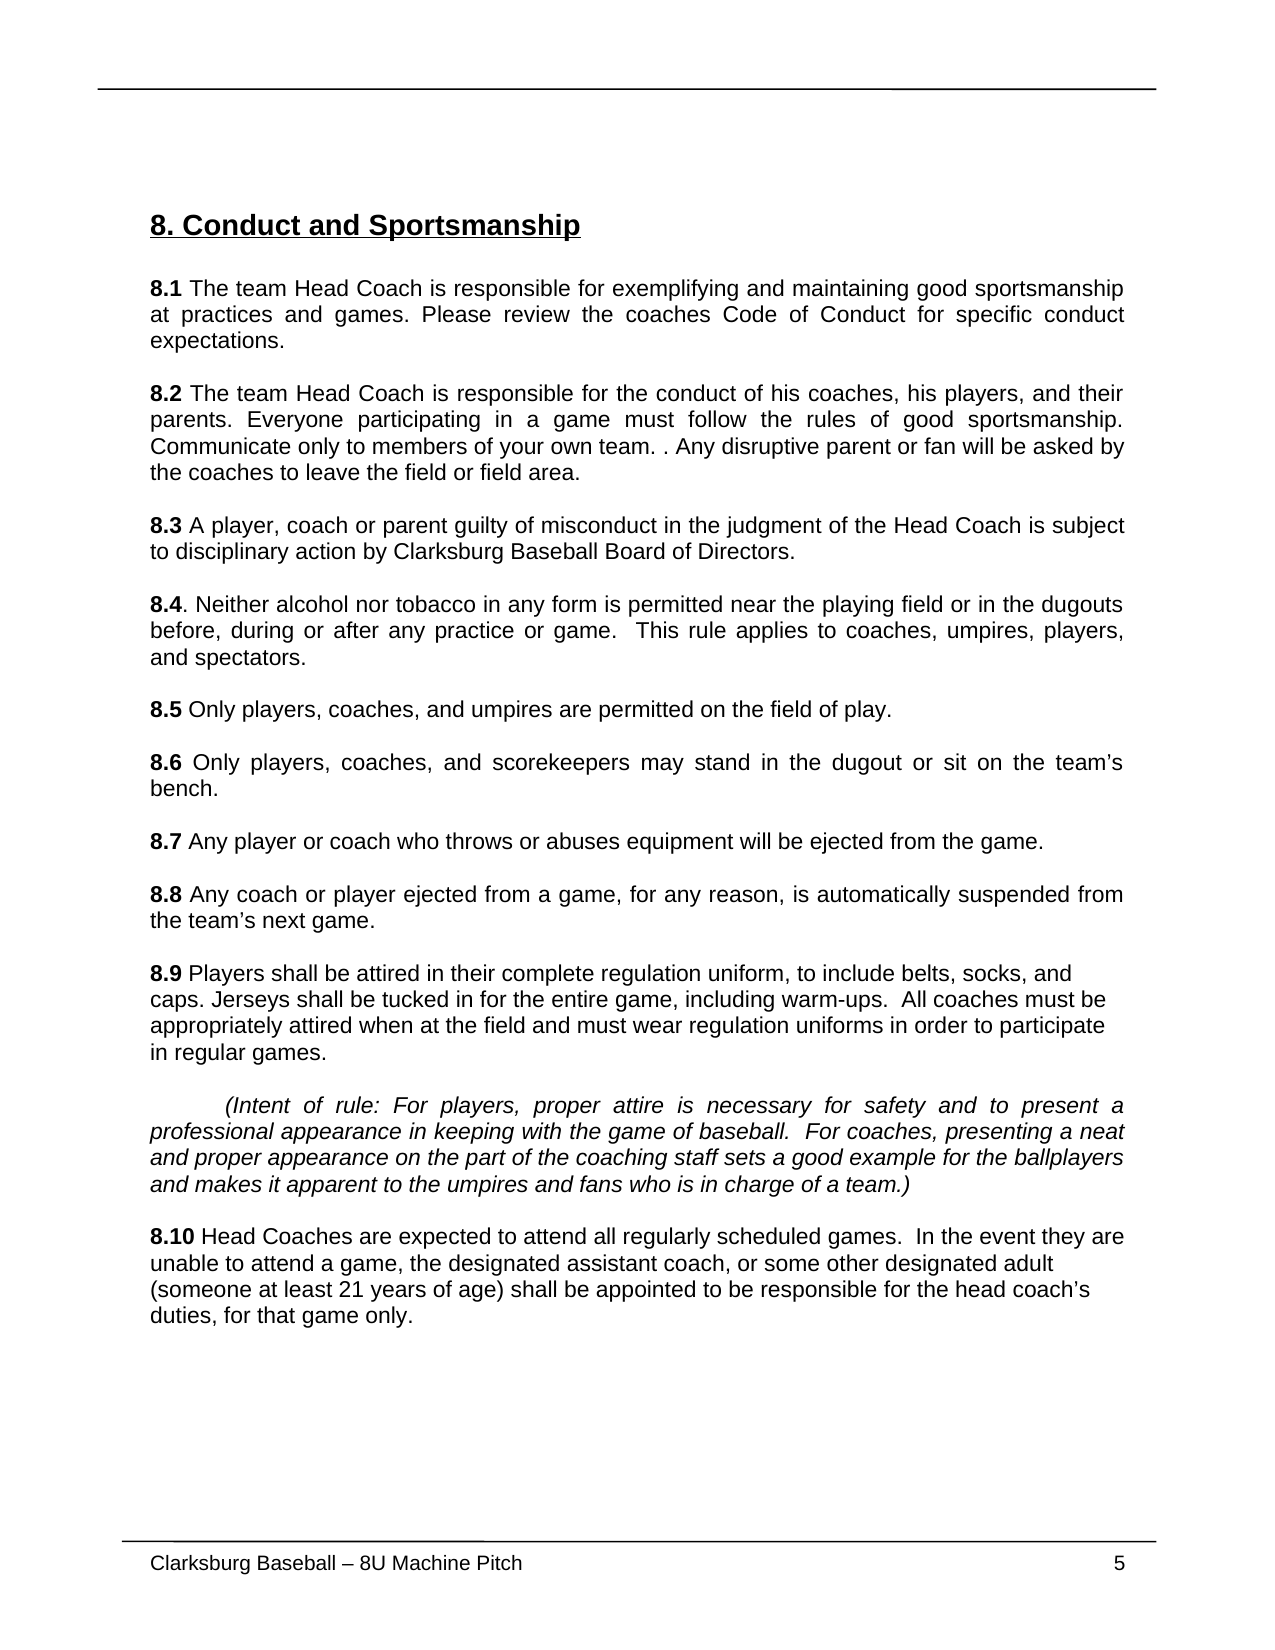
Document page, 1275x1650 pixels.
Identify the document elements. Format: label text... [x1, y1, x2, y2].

text 8. Conduct and Sportsmanship [150, 207, 1125, 241]
text 8.4. Neither alcohol nor tobacco in any form is permitted near the playing field or in the dugouts before, during or after any practice or game. This rule applies to coaches, umpires, players, and spectators. [150, 591, 1125, 670]
text 8.6 Only players, coaches, and scorekeepers may stand in the dugout or sit on the team’s bench. [150, 749, 1125, 802]
text 8.2 The team Head Coach is responsible for the conduct of his coaches, his players, and their parents. Everyone participating in a game must follow the rules of good sportsmanship. Communicate only to members of your own team. . Any disruptive parent or fan will be asked by the coaches to leave the field or field area. [150, 380, 1125, 485]
text 8.8 Any coach or player ejected from a game, for any reason, is automatically suspended from the team’s next game. [150, 881, 1125, 933]
text 8.5 Only players, coaches, and umpires are permitted on the field of play. [150, 696, 1125, 723]
text 8.3 A player, coach or parent guilty of misconduct in the judgment of the Head Coach is subject to disciplinary action by Clarksburg Baseball Board of Directors. [150, 512, 1125, 564]
text 8.7 Any player or coach who throws or abuses equipment will be ejected from the game. [150, 828, 1125, 854]
text (Intent of rule: For players, proper attire is necessary for safety and to present a professional appearance in keeping with the game of baseball. For coaches, presenting a neat and proper appearance on the part of the coaching staff sets a good example for the ballplayers and makes it apparent to the umpires and fans who is in charge of a team.) [150, 1092, 1125, 1197]
text 8.9 Players shall be attired in their complete regulation uniform, to include belts, socks, and caps. Jerseys shall be tucked in for the entire game, including warm-ups. All coaches must be appropriately attired when at the field and must wear regulation uniforms in order to participate in regular games. [150, 960, 1125, 1065]
text 8.1 The team Head Coach is responsible for exemplifying and maintaining good sportsmanship at practices and games. Please review the coaches Code of Conduct for specific conduct expectations. [150, 274, 1125, 354]
text 8.10 Head Coaches are expected to attend all regularly scheduled games. In the event they are unable to attend a game, the designated assistant coach, or some other designated adult (someone at least 21 years of age) shall be appointed to be responsible for the head coach’s duties, for that game only. [150, 1223, 1125, 1329]
